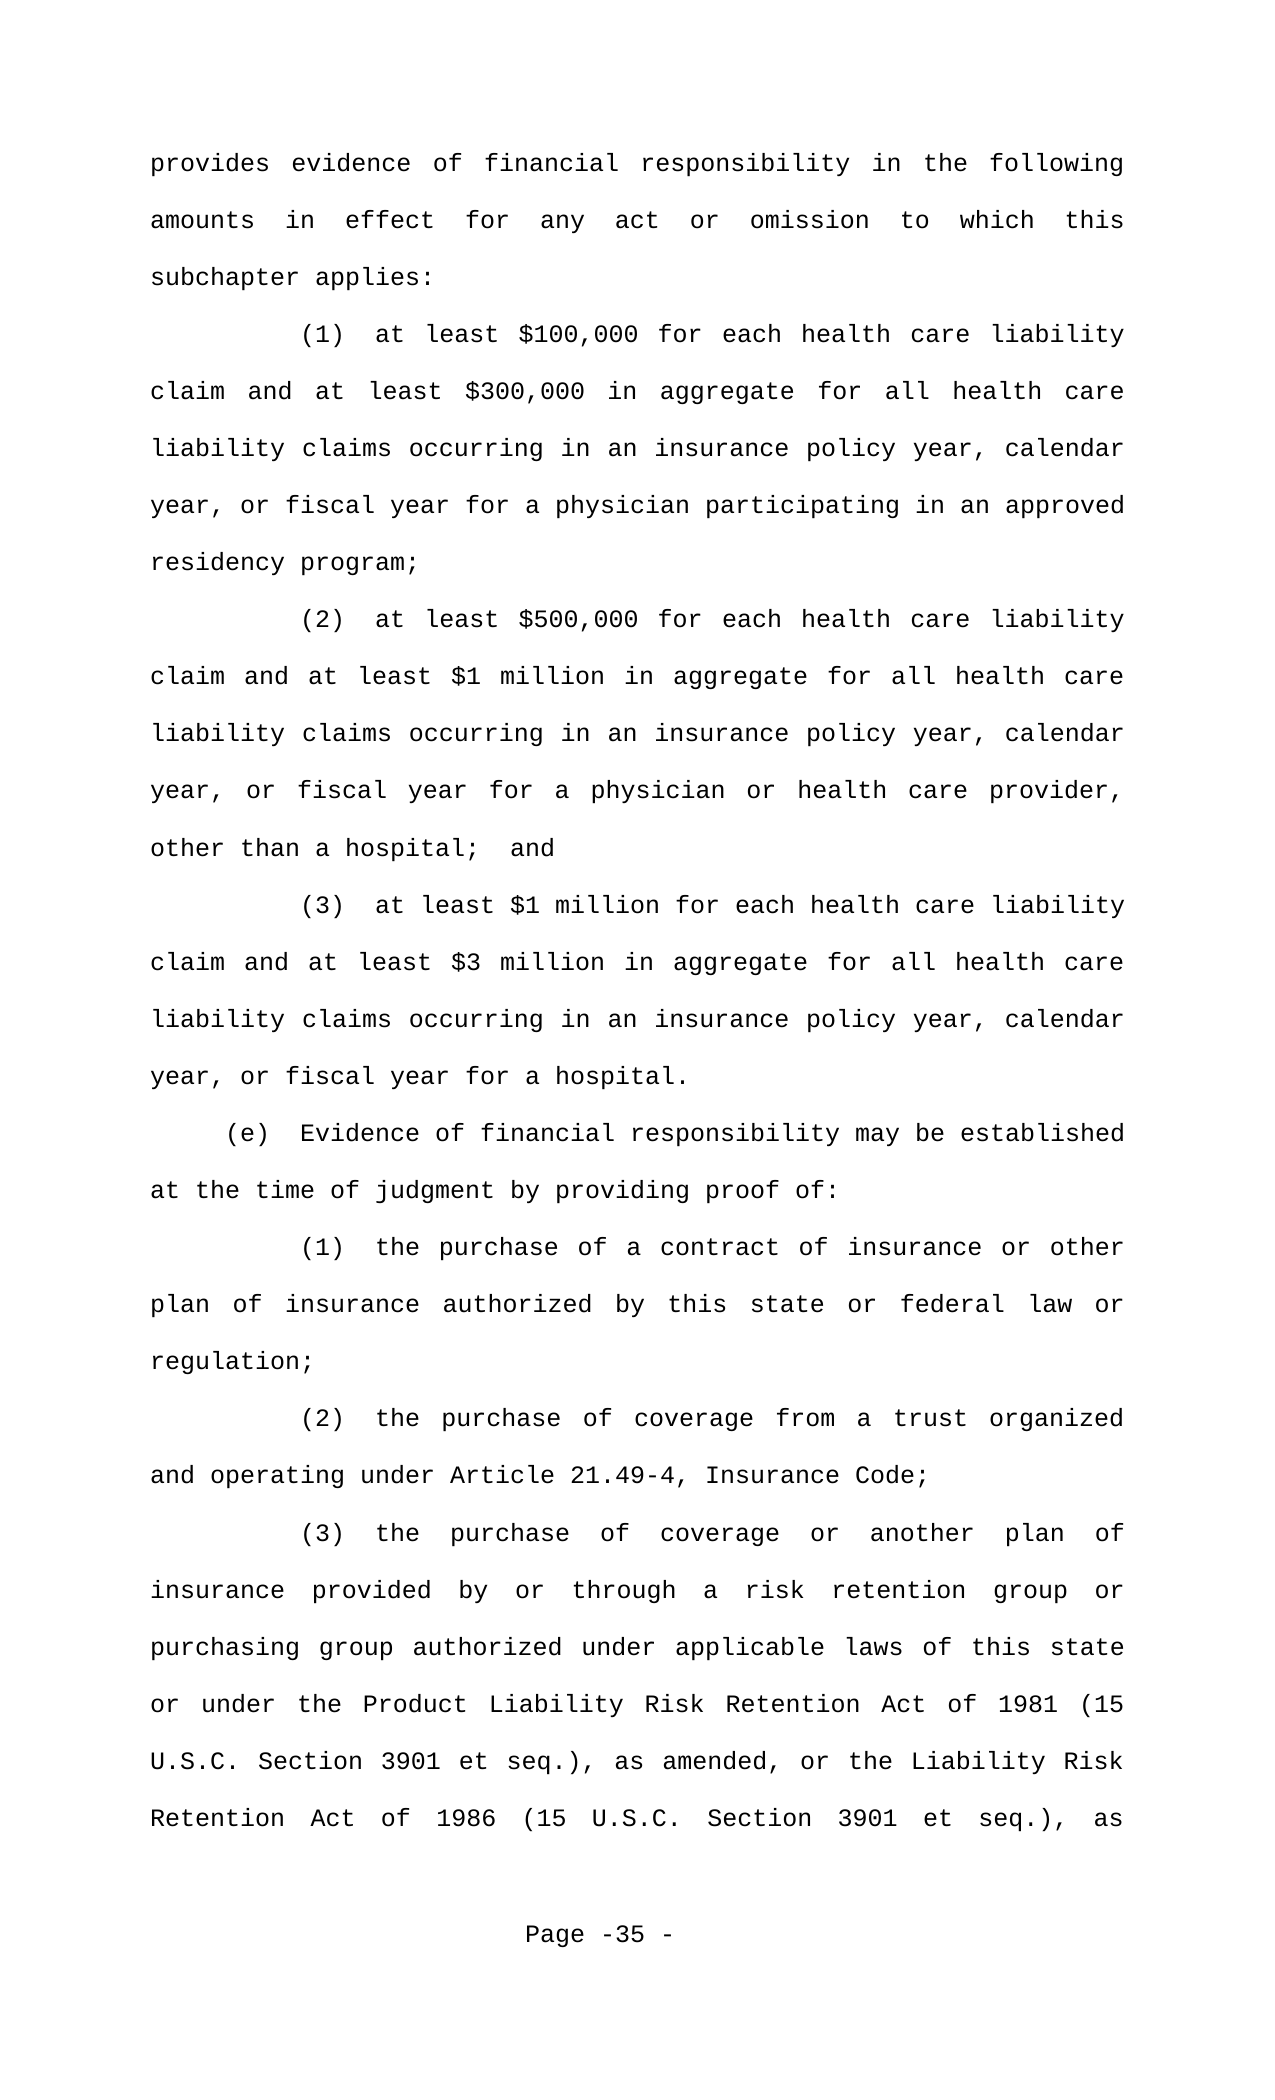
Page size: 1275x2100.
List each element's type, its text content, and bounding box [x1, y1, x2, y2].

text (1) the purchase of a contract of insurance or other plan of insurance authorized by this state or federal law or regulation; [150, 1234, 1125, 1377]
text (3) at least $1 million for each health care liability claim and at least $3 million in aggregate for all health care liability claims occurring in an insurance policy year, calendar year, or fiscal year for a hospital. [150, 892, 1125, 1092]
text (2) the purchase of coverage from a trust organized and operating under Article 21.49-4, Insurance Code; [150, 1406, 1125, 1491]
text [150, 150, 1125, 293]
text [150, 1520, 1125, 1834]
text (2) at least $500,000 for each health care liability claim and at least $1 million in aggregate for all health care liability claims occurring in an insurance policy year, calendar year, or fiscal year for a physician or health care provider, other than a hospital; and [150, 607, 1125, 863]
text (1) at least $100,000 for each health care liability claim and at least $300,000 in aggregate for all health care liability claims occurring in an insurance policy year, calendar year, or fiscal year for a physician participating in an approved residency program; [150, 321, 1125, 578]
text (e) Evidence of financial responsibility may be established at the time of judgment by providing proof of: [150, 1120, 1125, 1206]
